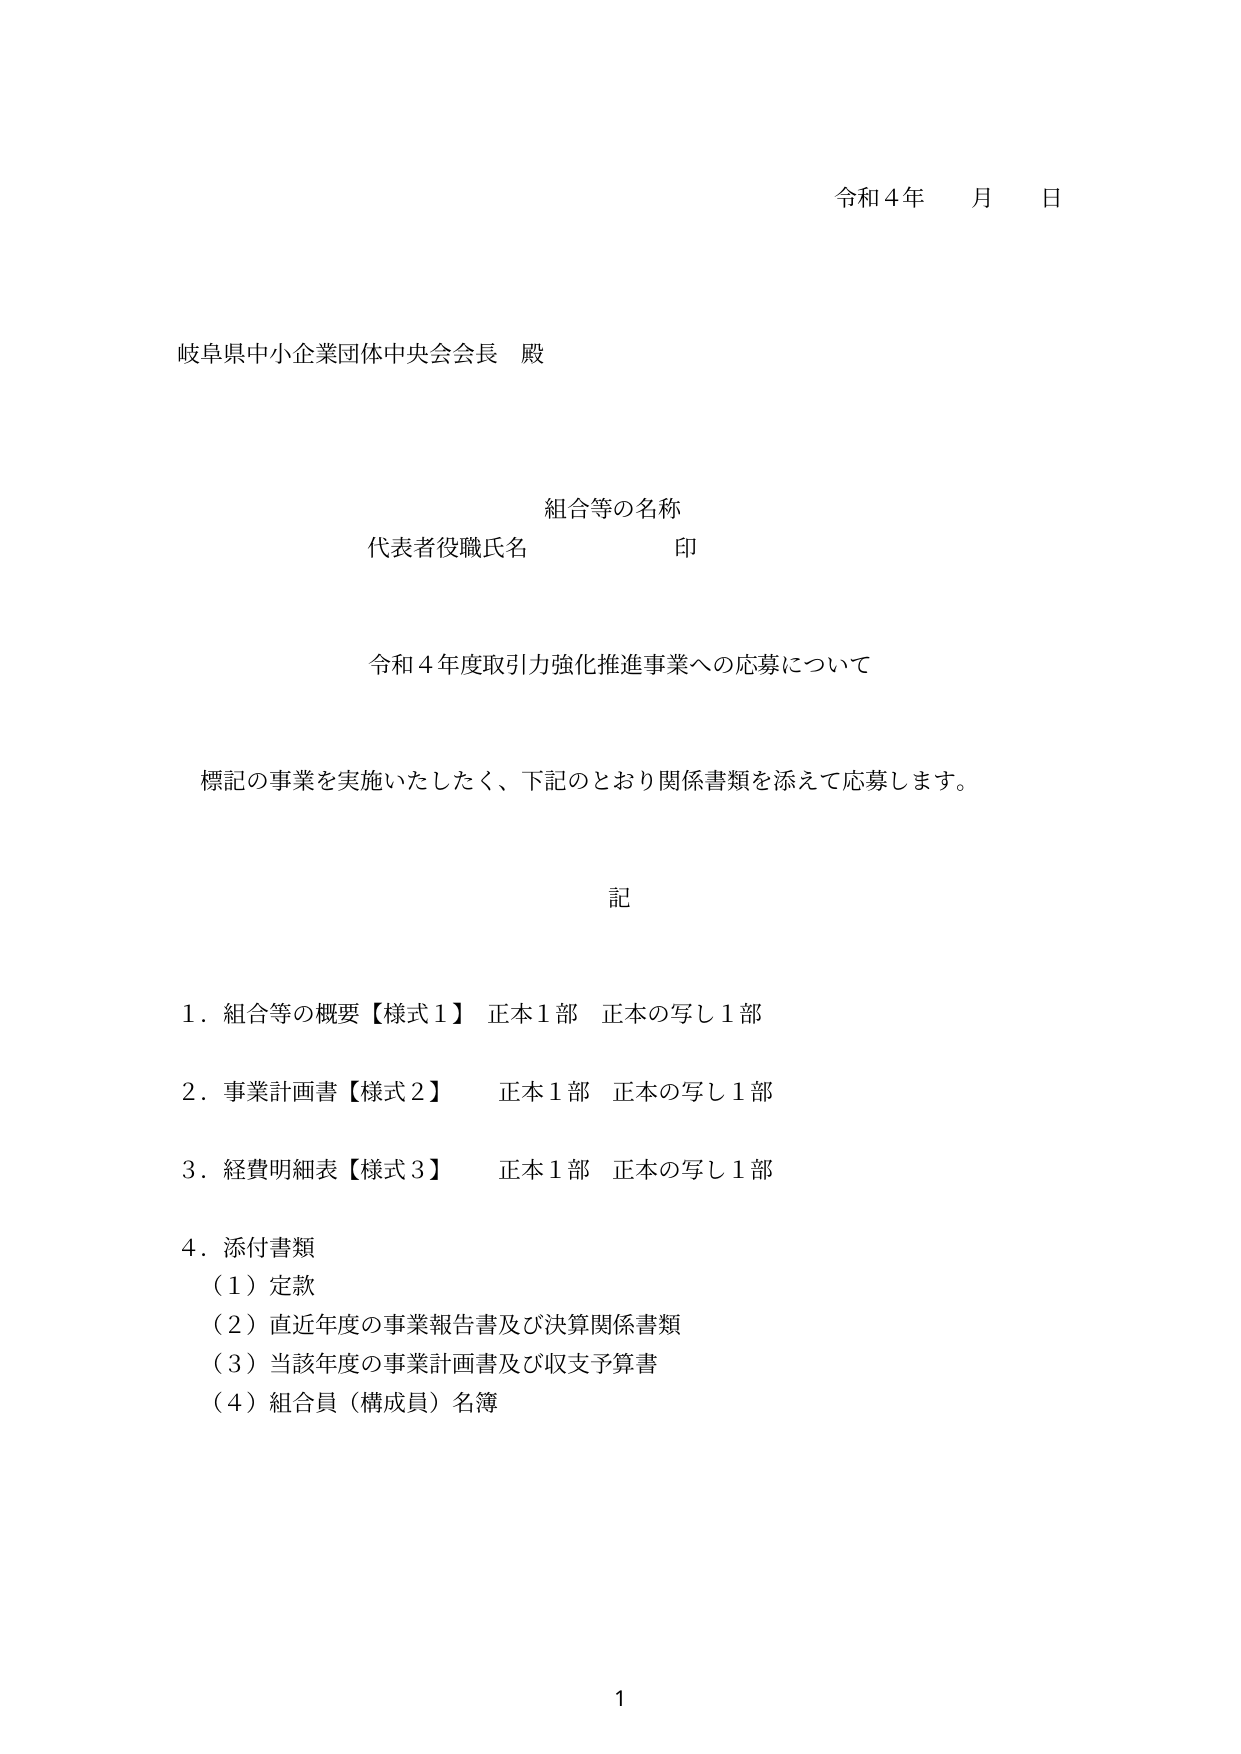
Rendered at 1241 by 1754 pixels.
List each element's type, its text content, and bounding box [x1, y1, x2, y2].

text 代表者役職氏名 印 [177, 527, 1063, 566]
text 記 [177, 877, 1063, 916]
text （１）定款 [177, 1266, 1063, 1304]
text （３）当該年度の事業計画書及び収支予算書 [177, 1343, 1063, 1382]
text 標記の事業を実施いたしたく、下記のとおり関係書類を添えて応募します。 [177, 760, 1063, 799]
text １．組合等の概要【様式１】 正本１部 正本の写し１部 [177, 993, 1063, 1032]
text 令和４年 月 日 [177, 178, 1063, 216]
text 令和４年度取引力強化推進事業への応募について [177, 644, 1063, 683]
text （２）直近年度の事業報告書及び決算関係書類 [177, 1304, 1063, 1343]
text 岐阜県中小企業団体中央会会長 殿 [177, 333, 1063, 372]
text ２．事業計画書【様式２】 正本１部 正本の写し１部 [177, 1071, 1063, 1110]
text 組合等の名称 [177, 488, 1063, 527]
text （４）組合員（構成員）名簿 [177, 1382, 1063, 1421]
text ４．添付書類 [177, 1227, 1063, 1266]
text ３．経費明細表【様式３】 正本１部 正本の写し１部 [177, 1149, 1063, 1188]
